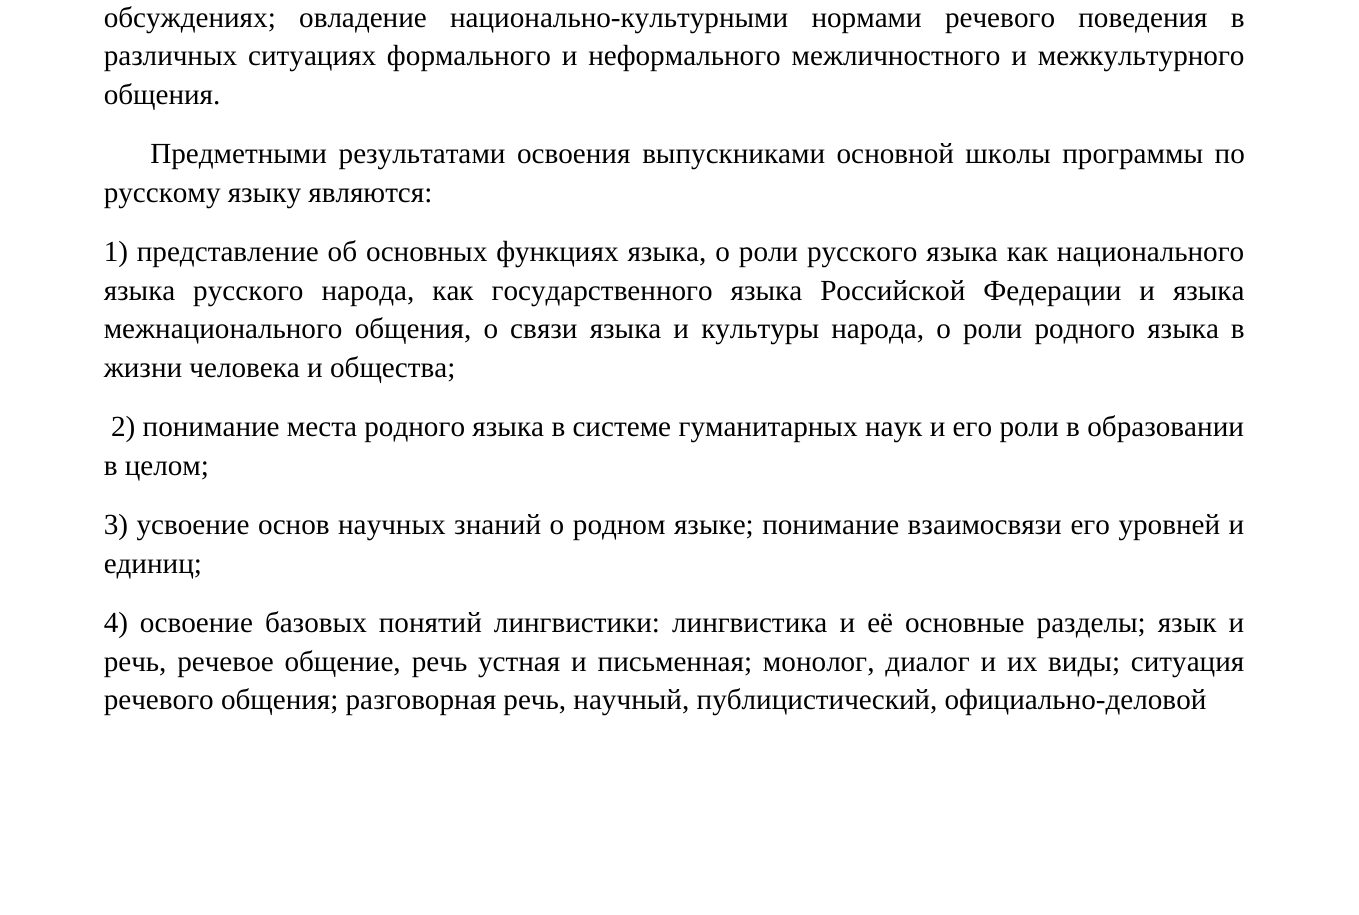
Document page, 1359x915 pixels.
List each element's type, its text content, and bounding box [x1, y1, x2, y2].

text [103, 0, 1246, 111]
text Предметными результатами освоения выпускниками основной школы программы по русскому языку являются: [103, 136, 1246, 208]
text 4) освоение базовых понятий лингвистики: лингвистика и её основные разделы; язык и речь, речевое общение, речь устная и письменная; монолог, диалог и их виды; ситуация речевого общения; разговорная речь, научный, публицистический, официально-деловой [103, 605, 1246, 716]
text 1) представление об основных функциях языка, о роли русского языка как национального языка русского народа, как государственного языка Российской Федерации и языка межнационального общения, о связи языка и культуры народа, о роли родного языка в жизни человека и общества; [103, 234, 1246, 383]
text 2) понимание места родного языка в системе гуманитарных наук и его роли в образовании в целом; [103, 409, 1246, 481]
text 3) усвоение основ научных знаний о родном языке; понимание взаимосвязи его уровней и единиц; [103, 507, 1246, 579]
